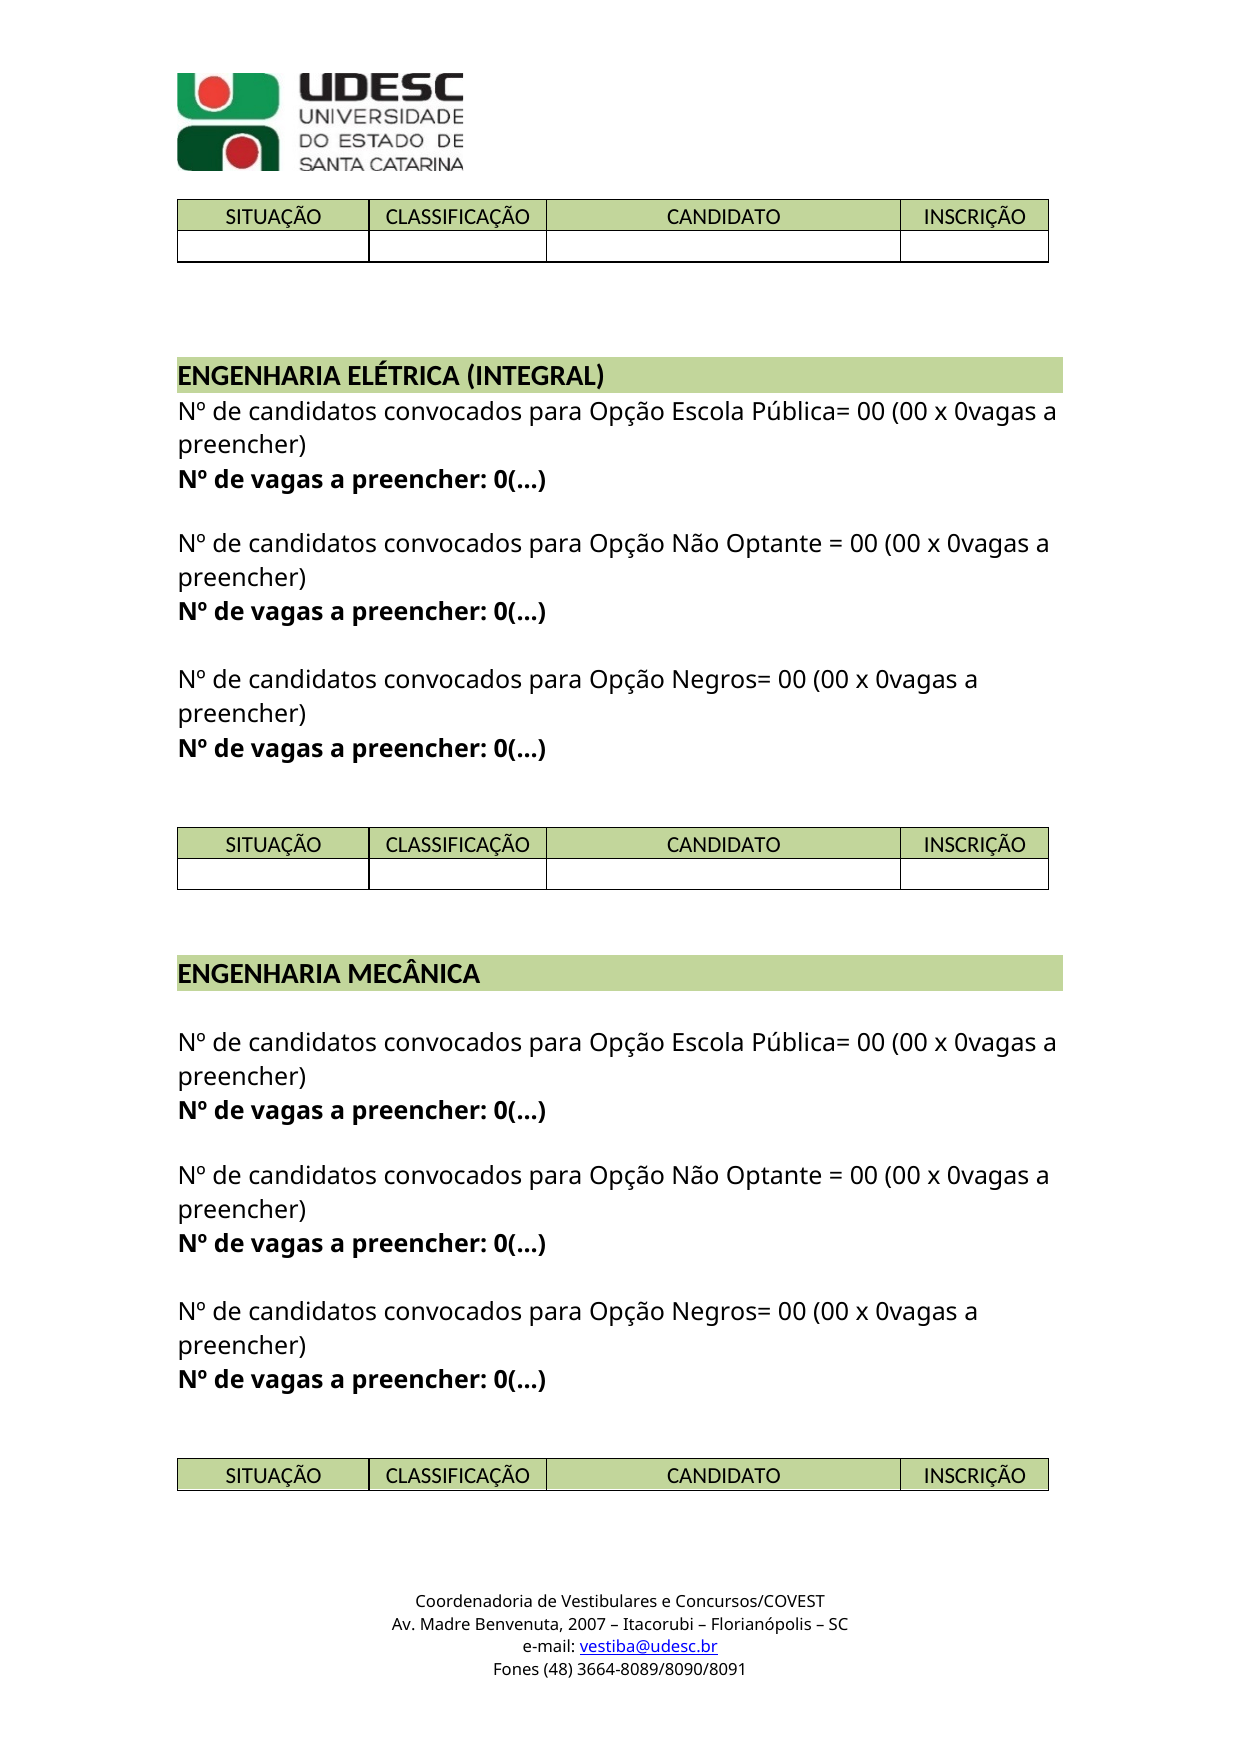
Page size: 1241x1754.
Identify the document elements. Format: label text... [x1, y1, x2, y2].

table_header CLASSIFICAÇÃO [370, 828, 546, 858]
table_header SITUAÇÃO [178, 200, 368, 230]
table_header SITUAÇÃO [178, 828, 368, 858]
picture [177, 73, 464, 171]
table_header INSCRIÇÃO [901, 200, 1048, 230]
table_header INSCRIÇÃO [901, 828, 1048, 858]
text Nº de candidatos convocados para Opção Não Optante = 00 (00 x 0vagas a preencher) [177, 526, 1063, 594]
table_cell [178, 231, 368, 261]
table_header CLASSIFICAÇÃO [370, 200, 546, 230]
text Nº de vagas a preencher: 0(...) [177, 730, 1063, 764]
text Nº de vagas a preencher: 0(...) [177, 1093, 1063, 1127]
table_cell [178, 859, 368, 889]
text Nº de vagas a preencher: 0(...) [177, 1225, 1063, 1259]
table_cell [901, 859, 1048, 889]
table_cell [370, 231, 546, 261]
text Nº de candidatos convocados para Opção Não Optante = 00 (00 x 0vagas a preencher) [177, 1157, 1063, 1225]
table_header CANDIDATO [547, 828, 900, 858]
table_cell [370, 859, 546, 889]
table_header CLASSIFICAÇÃO [370, 1459, 546, 1489]
table_cell [901, 231, 1048, 261]
table_header INSCRIÇÃO [901, 1459, 1048, 1489]
text Nº de vagas a preencher: 0(...) [177, 1362, 1063, 1396]
table_header CANDIDATO [547, 1459, 900, 1489]
table_header SITUAÇÃO [178, 1459, 368, 1489]
text Nº de candidatos convocados para Opção Negros= 00 (00 x 0vagas a preencher) [177, 1293, 1063, 1362]
text Nº de vagas a preencher: 0(...) [177, 594, 1063, 628]
text Nº de candidatos convocados para Opção Escola Pública= 00 (00 x 0vagas a preencher) [177, 393, 1063, 461]
table_header CANDIDATO [547, 200, 900, 230]
text Nº de vagas a preencher: 0(...) [177, 461, 1063, 495]
text Nº de candidatos convocados para Opção Escola Pública= 00 (00 x 0vagas a preencher) [177, 1024, 1063, 1093]
table_cell [547, 231, 900, 261]
text ENGENHARIA ELÉTRICA (INTEGRAL) [177, 357, 1063, 393]
text Nº de candidatos convocados para Opção Negros= 00 (00 x 0vagas a preencher) [177, 662, 1063, 730]
text ENGENHARIA MECÂNICA [177, 955, 1063, 991]
table_cell [547, 859, 900, 889]
